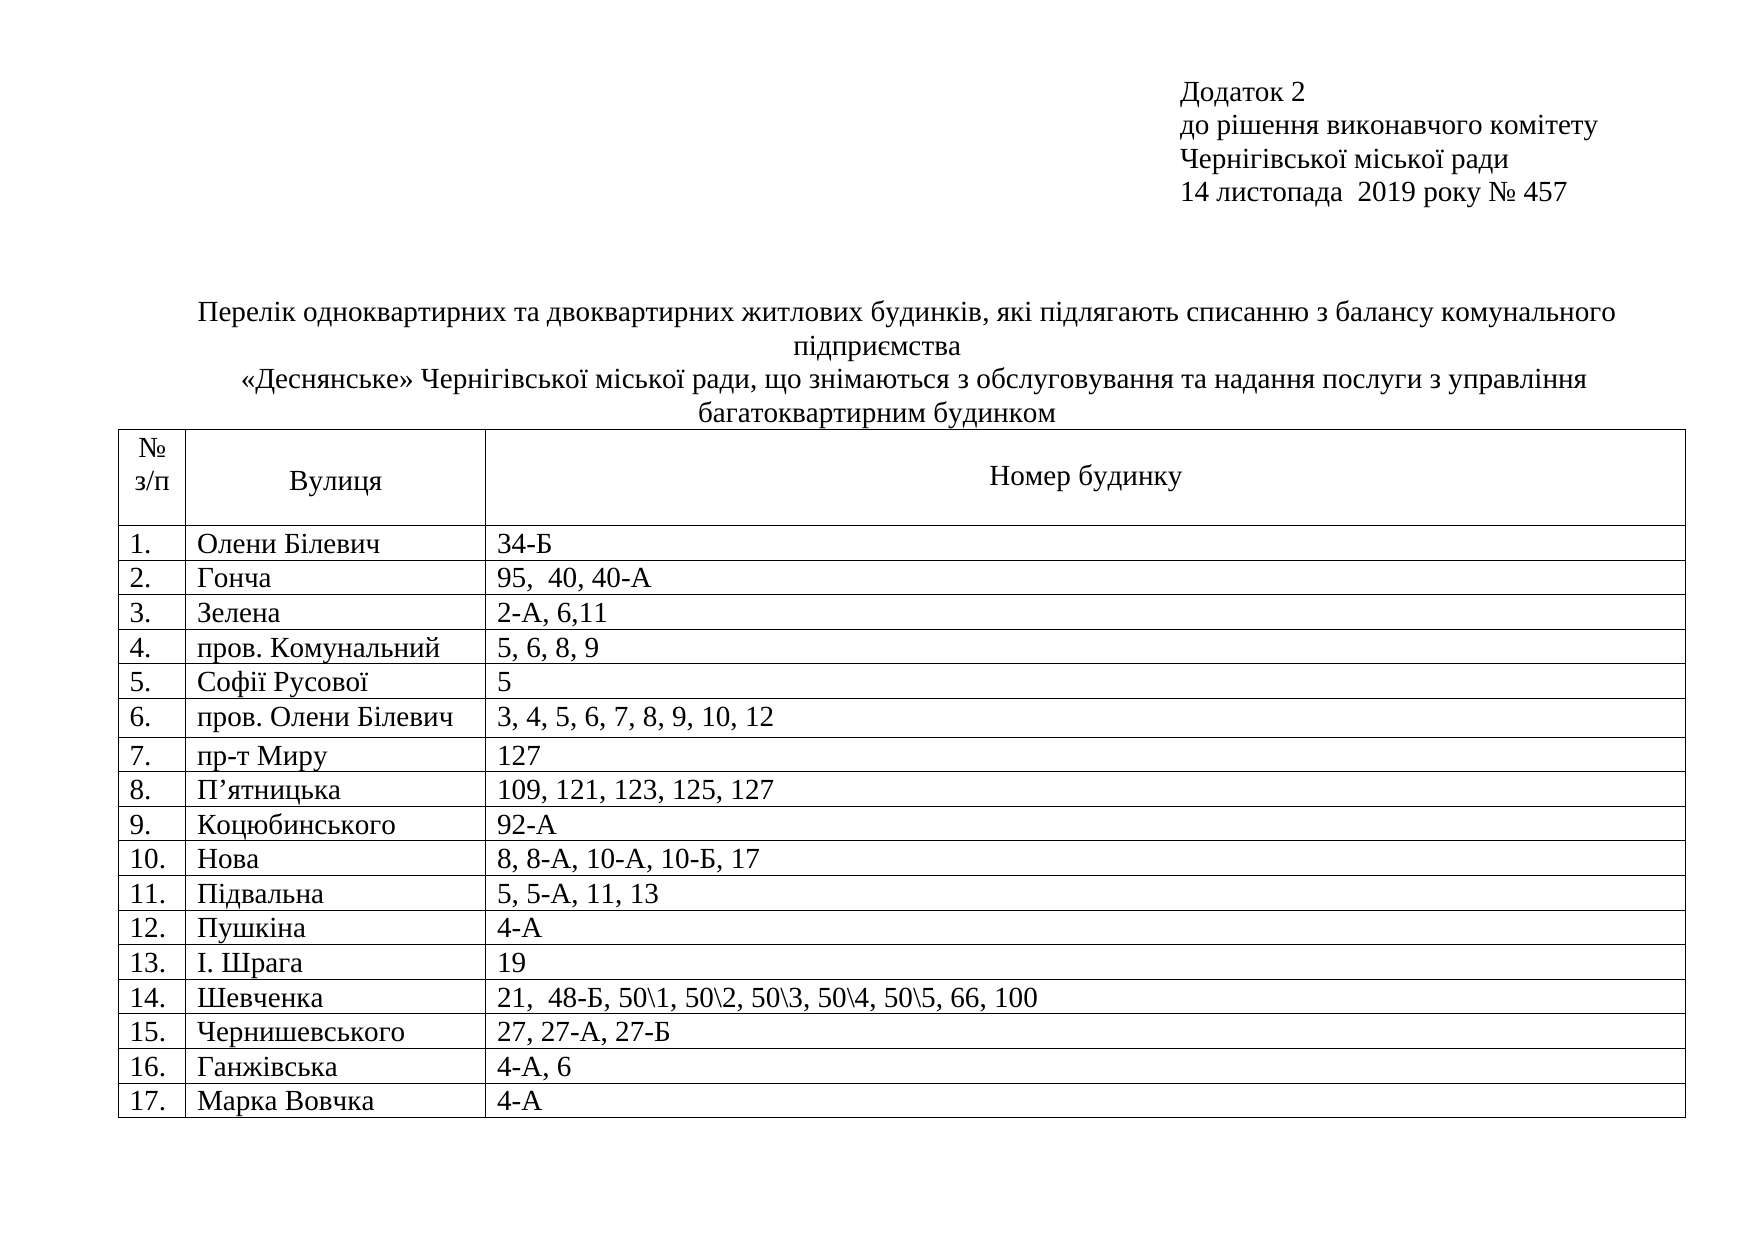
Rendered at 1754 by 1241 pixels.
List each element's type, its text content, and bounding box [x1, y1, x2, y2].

table_cell пр-т Миру [186, 738, 485, 771]
table_header № з/п [119, 430, 185, 525]
table_cell 5, 6, 8, 9 [486, 630, 1685, 663]
table_cell [119, 1049, 185, 1082]
table_cell 92-А [486, 807, 1685, 840]
table_cell [119, 911, 185, 944]
table_cell 2-А, 6,11 [486, 595, 1685, 629]
table_cell 8, 8-А, 10-А, 10-Б, 17 [486, 841, 1685, 875]
table_cell [119, 699, 185, 737]
table_cell Коцюбинського [186, 807, 485, 840]
table_cell Олени Білевич [186, 526, 485, 559]
table_cell Пушкіна [186, 911, 485, 944]
table_cell [119, 526, 185, 559]
table_cell Нова [186, 841, 485, 875]
table_cell [119, 561, 185, 594]
table_cell 109, 121, 123, 125, 127 [486, 772, 1685, 806]
list «Деснянське» Чернігівської міської ради, що знімаються з обслуговування та надання послуги з управління багатоквартирним будинком [118, 362, 1636, 429]
table_cell [119, 595, 185, 629]
table_cell [119, 630, 185, 663]
table_cell [119, 1084, 185, 1117]
table_cell 3, 4, 5, 6, 7, 8, 9, 10, 12 [486, 699, 1685, 737]
table_cell Чернишевського [186, 1014, 485, 1048]
table_cell Ганжівська [186, 1049, 485, 1082]
table_cell [119, 980, 185, 1013]
table_cell 4-А [486, 911, 1685, 944]
table_cell 4-А, 6 [486, 1049, 1685, 1082]
table_cell [119, 772, 185, 806]
table_cell [119, 841, 185, 875]
table_cell [119, 1014, 185, 1048]
table_cell Підвальна [186, 876, 485, 909]
table_cell 95, 40, 40-А [486, 561, 1685, 594]
table_cell Гонча [186, 561, 485, 594]
table_header Вулиця [186, 430, 485, 525]
table_cell 19 [486, 945, 1685, 979]
table_cell 21, 48-Б, 50\1, 50\2, 50\3, 50\4, 50\5, 66, 100 [486, 980, 1685, 1013]
table_header Додаток 2 до рішення виконавчого комітету Чернігівської міської ради 14 листопада 2019 року № 457 [1169, 74, 1626, 242]
table_cell [119, 945, 185, 979]
table_cell [119, 876, 185, 909]
table_cell 27, 27-А, 27-Б [486, 1014, 1685, 1048]
table_header Номер будинку [486, 430, 1685, 525]
table_cell [119, 664, 185, 698]
table_cell [119, 738, 185, 771]
table_cell Марка Вовчка [186, 1084, 485, 1117]
table_cell П’ятницька [186, 772, 485, 806]
text Перелік одноквартирних та двоквартирних житлових будинків, які підлягають списанню з балансу комунального підприємства [118, 294, 1636, 362]
table_cell пров. Олени Білевич [186, 699, 485, 737]
table_cell 5 [486, 664, 1685, 698]
table_cell пров. Комунальний [186, 630, 485, 663]
table_cell [119, 807, 185, 840]
table_cell 34-Б [486, 526, 1685, 559]
table_cell 127 [486, 738, 1685, 771]
table_cell Шевченка [186, 980, 485, 1013]
table_cell Софії Русової [186, 664, 485, 698]
table_cell 4-А [486, 1084, 1685, 1117]
table_cell І. Шрага [186, 945, 485, 979]
table_cell Зелена [186, 595, 485, 629]
table_cell 5, 5-А, 11, 13 [486, 876, 1685, 909]
